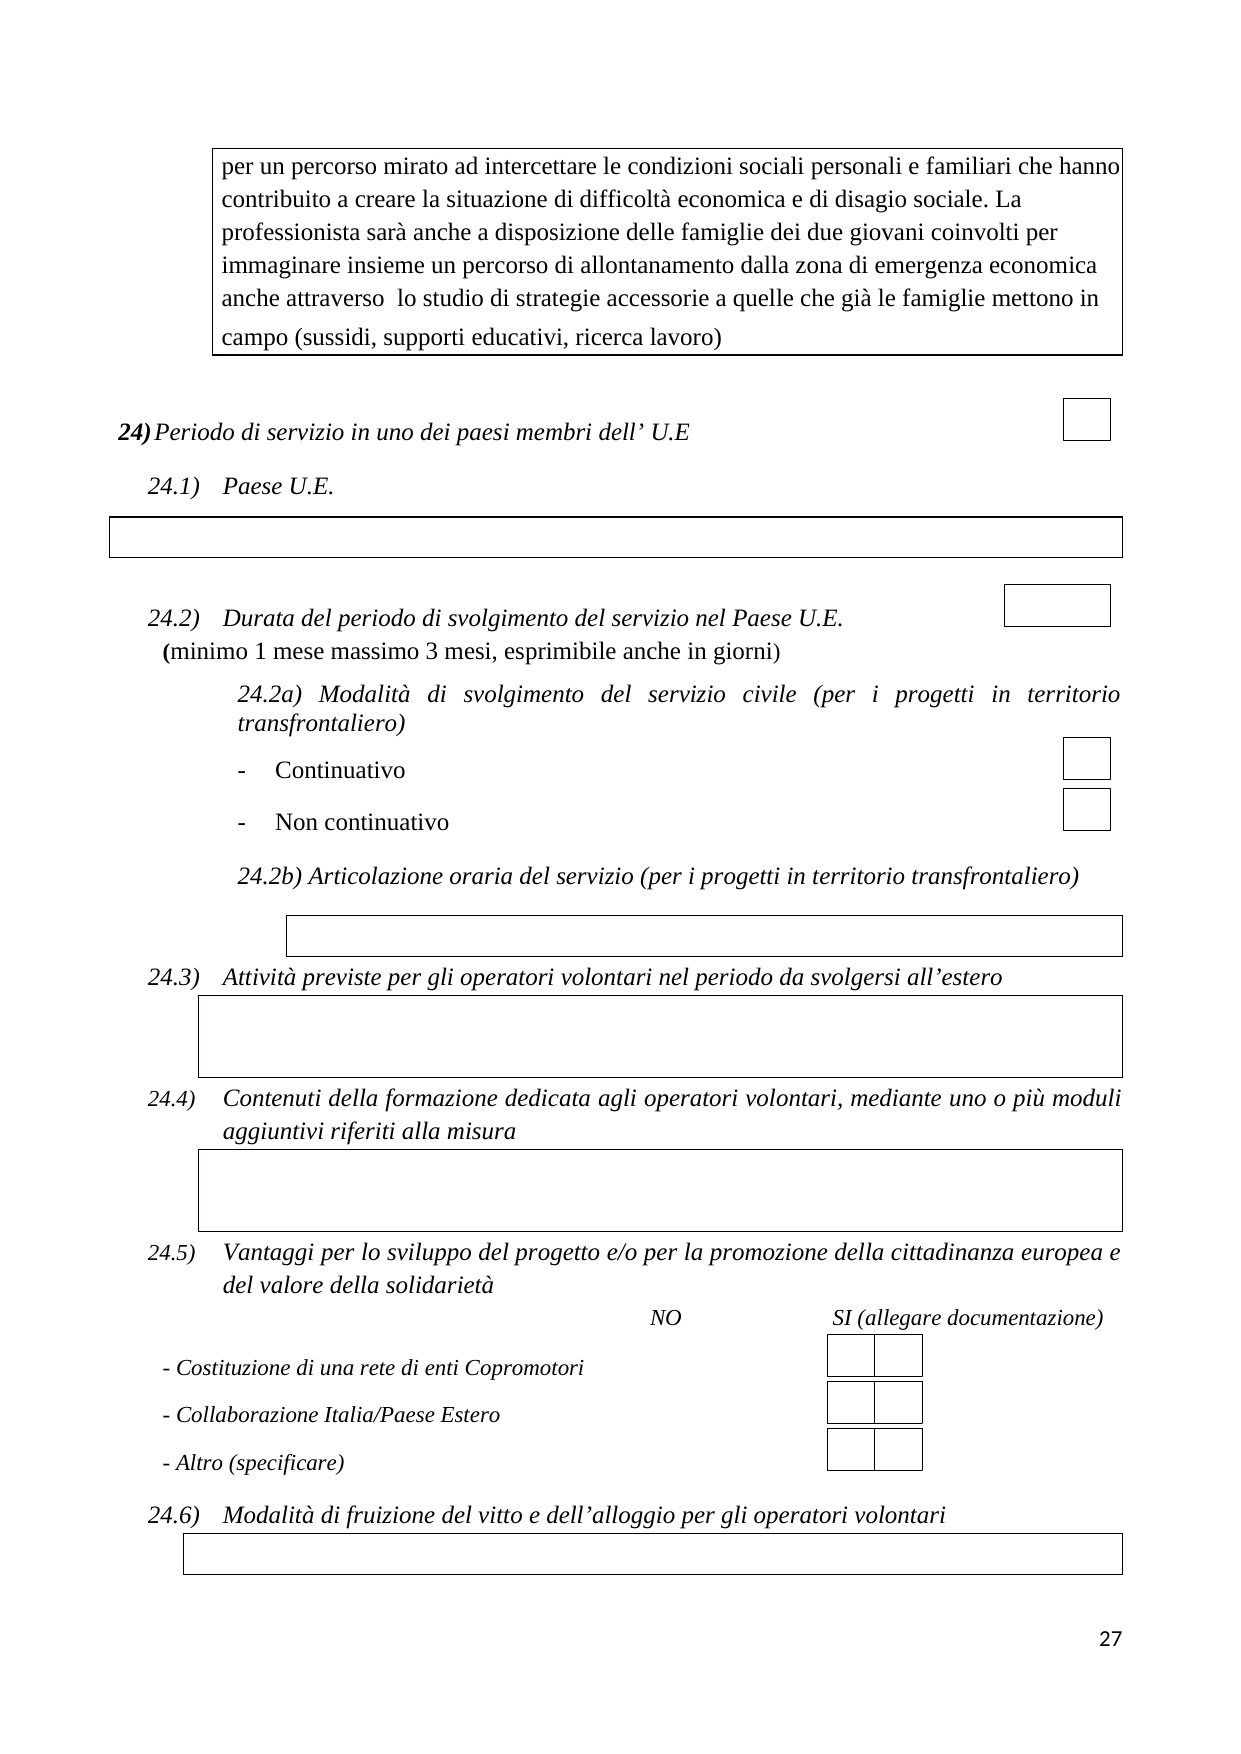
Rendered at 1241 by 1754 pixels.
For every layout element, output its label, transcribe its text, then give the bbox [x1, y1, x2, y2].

list Non continuativo [237, 789, 1122, 836]
list 24.2a) Modalità di svolgimento del servizio civile (per i progetti in territorio transfrontaliero) [237, 679, 1122, 737]
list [213, 149, 1122, 354]
list Periodo di servizio in uno dei paesi membri dell’ U.E [118, 398, 1122, 446]
list Vantaggi per lo sviluppo del progetto e/o per la promozione della cittadinanza europea e del valore della solidarietà [148, 1237, 1122, 1299]
list Modalità di fruizione del vitto e dell’alloggio per gli operatori volontari [148, 1500, 1122, 1529]
text NO SI (allegare documentazione) [118, 1303, 1122, 1330]
text (minimo 1 mese massimo 3 mesi, esprimibile anche in giorni) [162, 636, 1122, 665]
list Continuativo [237, 737, 1122, 784]
text 24.2b) Articolazione oraria del servizio (per i progetti in territorio transfrontaliero) [237, 861, 1122, 890]
list Durata del periodo di svolgimento del servizio nel Paese U.E. [148, 584, 1122, 632]
list Attività previste per gli operatori volontari nel periodo da svolgersi all’estero [148, 962, 1122, 991]
text - Collaborazione Italia/Paese Estero [162, 1381, 1122, 1428]
text - Altro (specificare) [162, 1428, 1122, 1475]
text - Costituzione di una rete di enti Copromotori [162, 1334, 1122, 1381]
list Paese U.E. [148, 471, 1122, 500]
list Contenuti della formazione dedicata agli operatori volontari, mediante uno o più moduli aggiuntivi riferiti alla misura [148, 1083, 1122, 1145]
